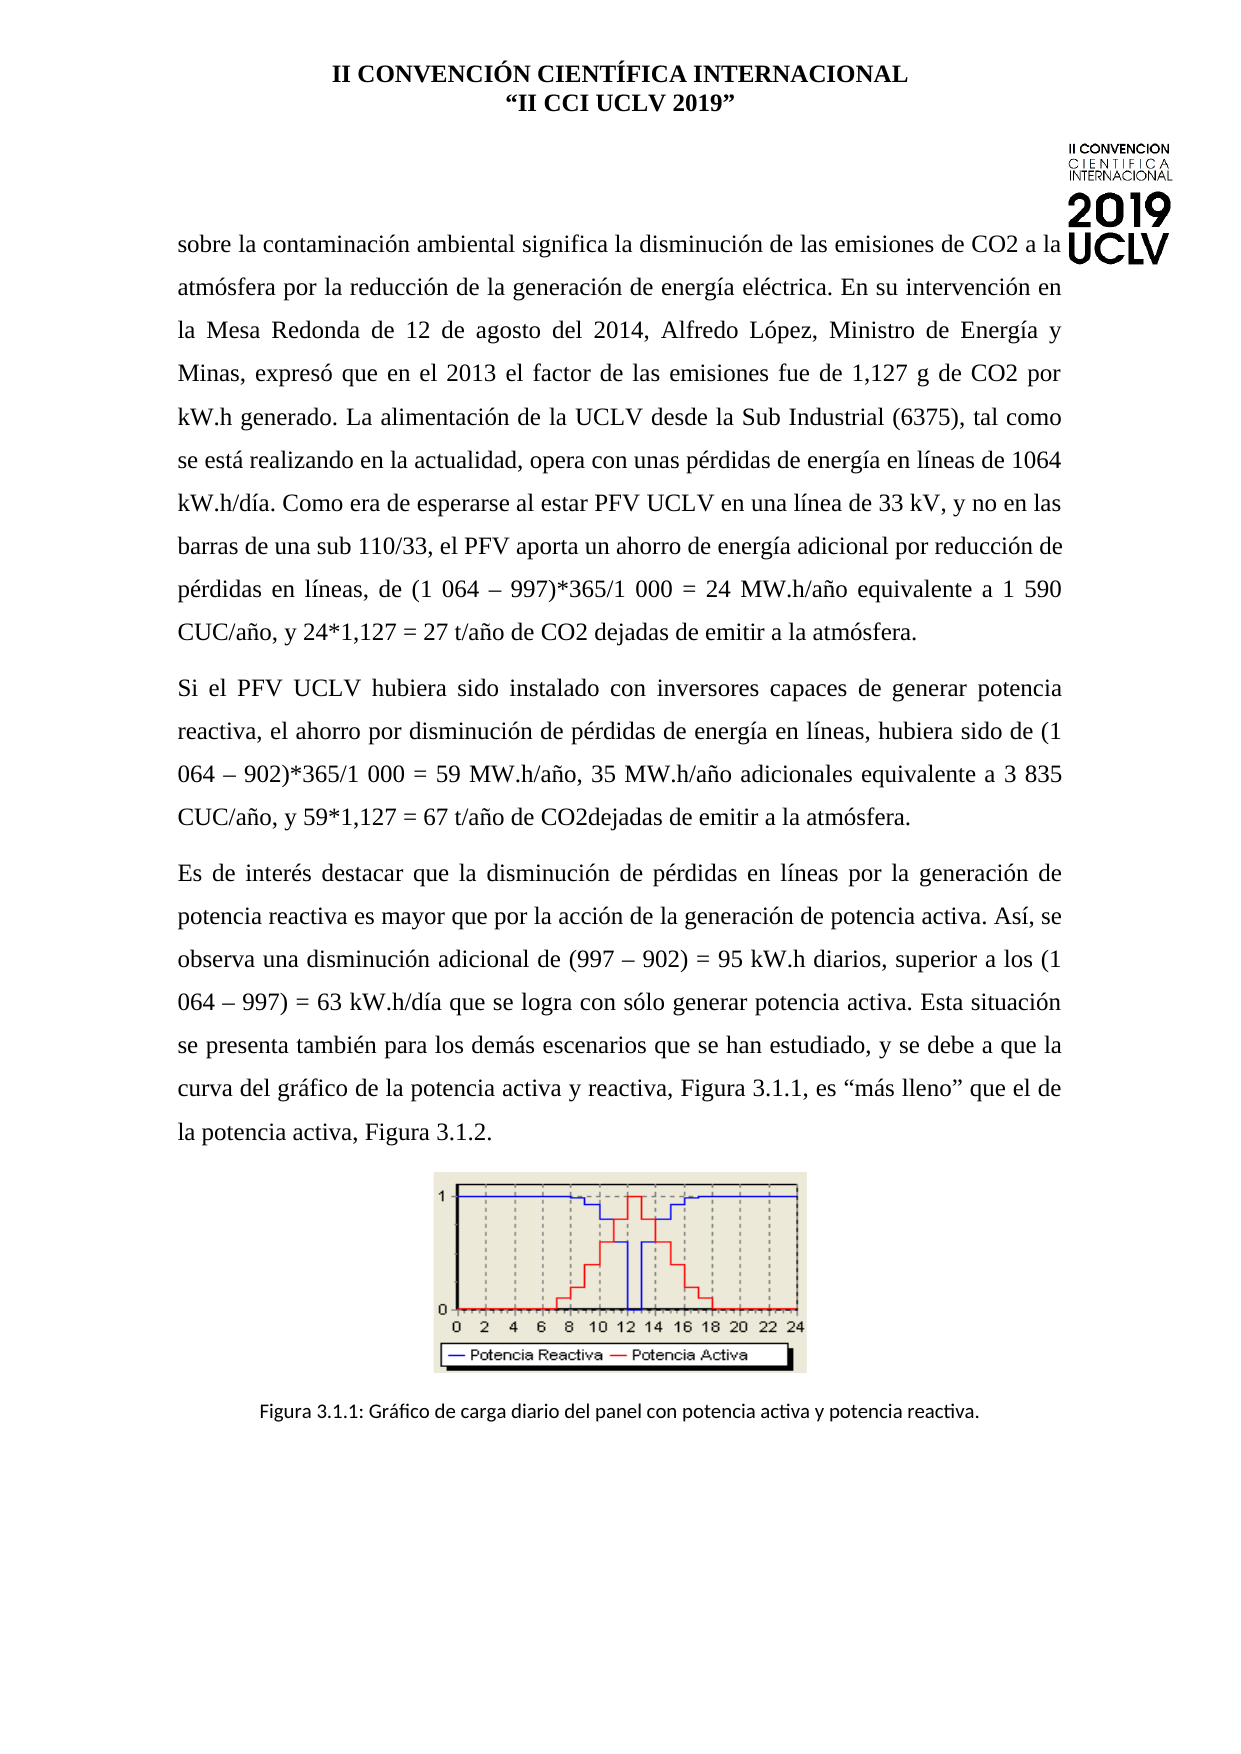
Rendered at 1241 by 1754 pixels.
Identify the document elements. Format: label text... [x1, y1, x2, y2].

text Es de interés destacar que la disminución de pérdidas en líneas por la generación de potencia reactiva es mayor que por la acción de la generación de potencia activa. Así, se observa una disminución adicional de (997 – 902) = 95 kW.h diarios, superior a los (1 064 – 997) = 63 kW.h/día que se logra con sólo generar potencia activa. Esta situación se presenta también para los demás escenarios que se han estudiado, y se debe a que la curva del gráfico de la potencia activa y reactiva, Figura 3.1.1, es “más lleno” que el de la potencia activa, Figura 3.1.2. [177, 858, 1063, 1145]
text Figura 3.1.1: Gráfico de carga diario del panel con potencia activa y potencia reactiva. [177, 1398, 1063, 1423]
text Si el PFV UCLV hubiera sido instalado con inversores capaces de generar potencia reactiva, el ahorro por disminución de pérdidas de energía en líneas, hubiera sido de (1 064 – 902)*365/1 000 = 59 MW.h/año, 35 MW.h/año adicionales equivalente a 3 835 CUC/año, y 59*1,127 = 67 t/año de CO2dejadas de emitir a la atmósfera. [177, 673, 1063, 831]
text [177, 229, 1063, 646]
picture [1061, 139, 1182, 274]
